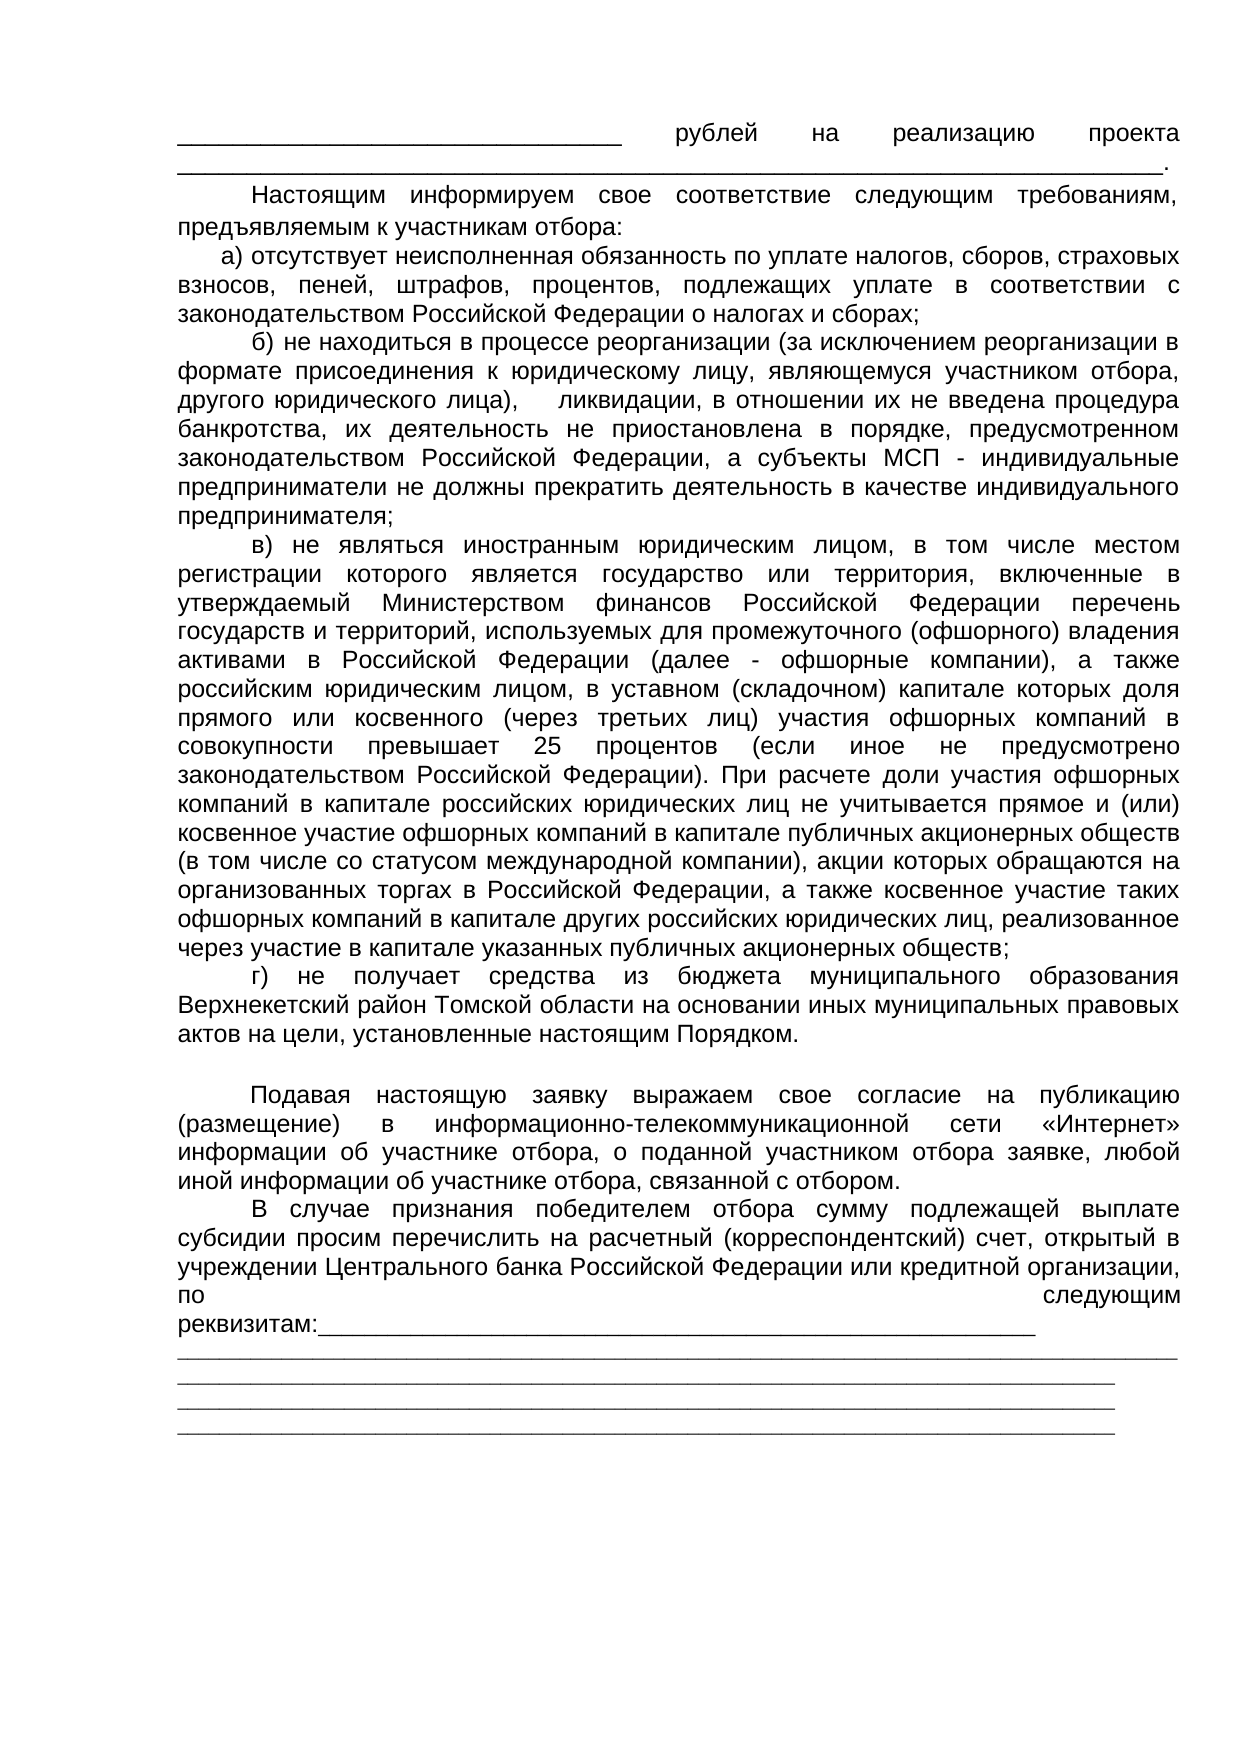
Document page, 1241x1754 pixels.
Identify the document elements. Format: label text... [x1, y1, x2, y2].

text __________________________________________________________________________________________ [177, 1388, 1181, 1413]
text б) не находиться в процессе реорганизации (за исключением реорганизации в формате присоединения к юридическому лицу, являющемуся участником отбора, другого юридического лица), ликвидации, в отношении их не введена процедура банкротства, их деятельность не приостановлена в порядке, предусмотренном законодательством Российской Федерации, а субъекты МСП - индивидуальные предприниматели не должны прекратить деятельность в качестве индивидуального предпринимателя; [177, 327, 1180, 530]
text а) отсутствует неисполненная обязанность по уплате налогов, сборов, страховых взносов, пеней, штрафов, процентов, подлежащих уплате в соответствии с законодательством Российской Федерации о налогах и сборах; [177, 241, 1181, 327]
text __________________________________________________________________________________________ [177, 1413, 1181, 1438]
text в) не являться иностранным юридическим лицом, в том числе местом регистрации которого является государство или территория, включенные в утверждаемый Министерством финансов Российской Федерации перечень государств и территорий, используемых для промежуточного (офшорного) владения активами в Российской Федерации (далее - офшорные компании), а также российским юридическим лицом, в уставном (складочном) капитале которых доля прямого или косвенного (через третьих лиц) участия офшорных компаний в совокупности превышает 25 процентов (если иное не предусмотрено законодательством Российской Федерации). При расчете доли участия офшорных компаний в капитале российских юридических лиц не учитывается прямое и (или) косвенное участие офшорных компаний в капитале публичных акционерных обществ (в том числе со статусом международной компании), акции которых обращаются на организованных торгах в Российской Федерации, а также косвенное участие таких офшорных компаний в капитале других российских юридических лиц, реализованное через участие в капитале указанных публичных акционерных обществ; [177, 530, 1181, 961]
text Подавая настоящую заявку выражаем свое согласие на публикацию (размещение) в информационно-телекоммуникационной сети «Интернет» информации об участнике отбора, о поданной участником отбора заявке, любой иной информации об участнике отбора, связанной с отбором. [177, 1081, 1181, 1195]
text Настоящим информируем свое соответствие следующим требованиям, предъявляемым к участникам отбора: [177, 179, 1178, 241]
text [177, 118, 1181, 176]
text В случае признания победителем отбора сумму подлежащей выплате субсидии просим перечислить на расчетный (корреспондентский) счет, открытый в учреждении Центрального банка Российской Федерации или кредитной организации, по следующим реквизитам:______________________________________________________________ [177, 1195, 1181, 1338]
text ________________________________________________________________________________________________ [177, 1338, 1181, 1363]
text __________________________________________________________________________________________ [177, 1363, 1181, 1388]
text г) не получает средства из бюджета муниципального образования Верхнекетский район Томской области на основании иных муниципальных правовых актов на цели, установленные настоящим Порядком. [177, 961, 1180, 1048]
